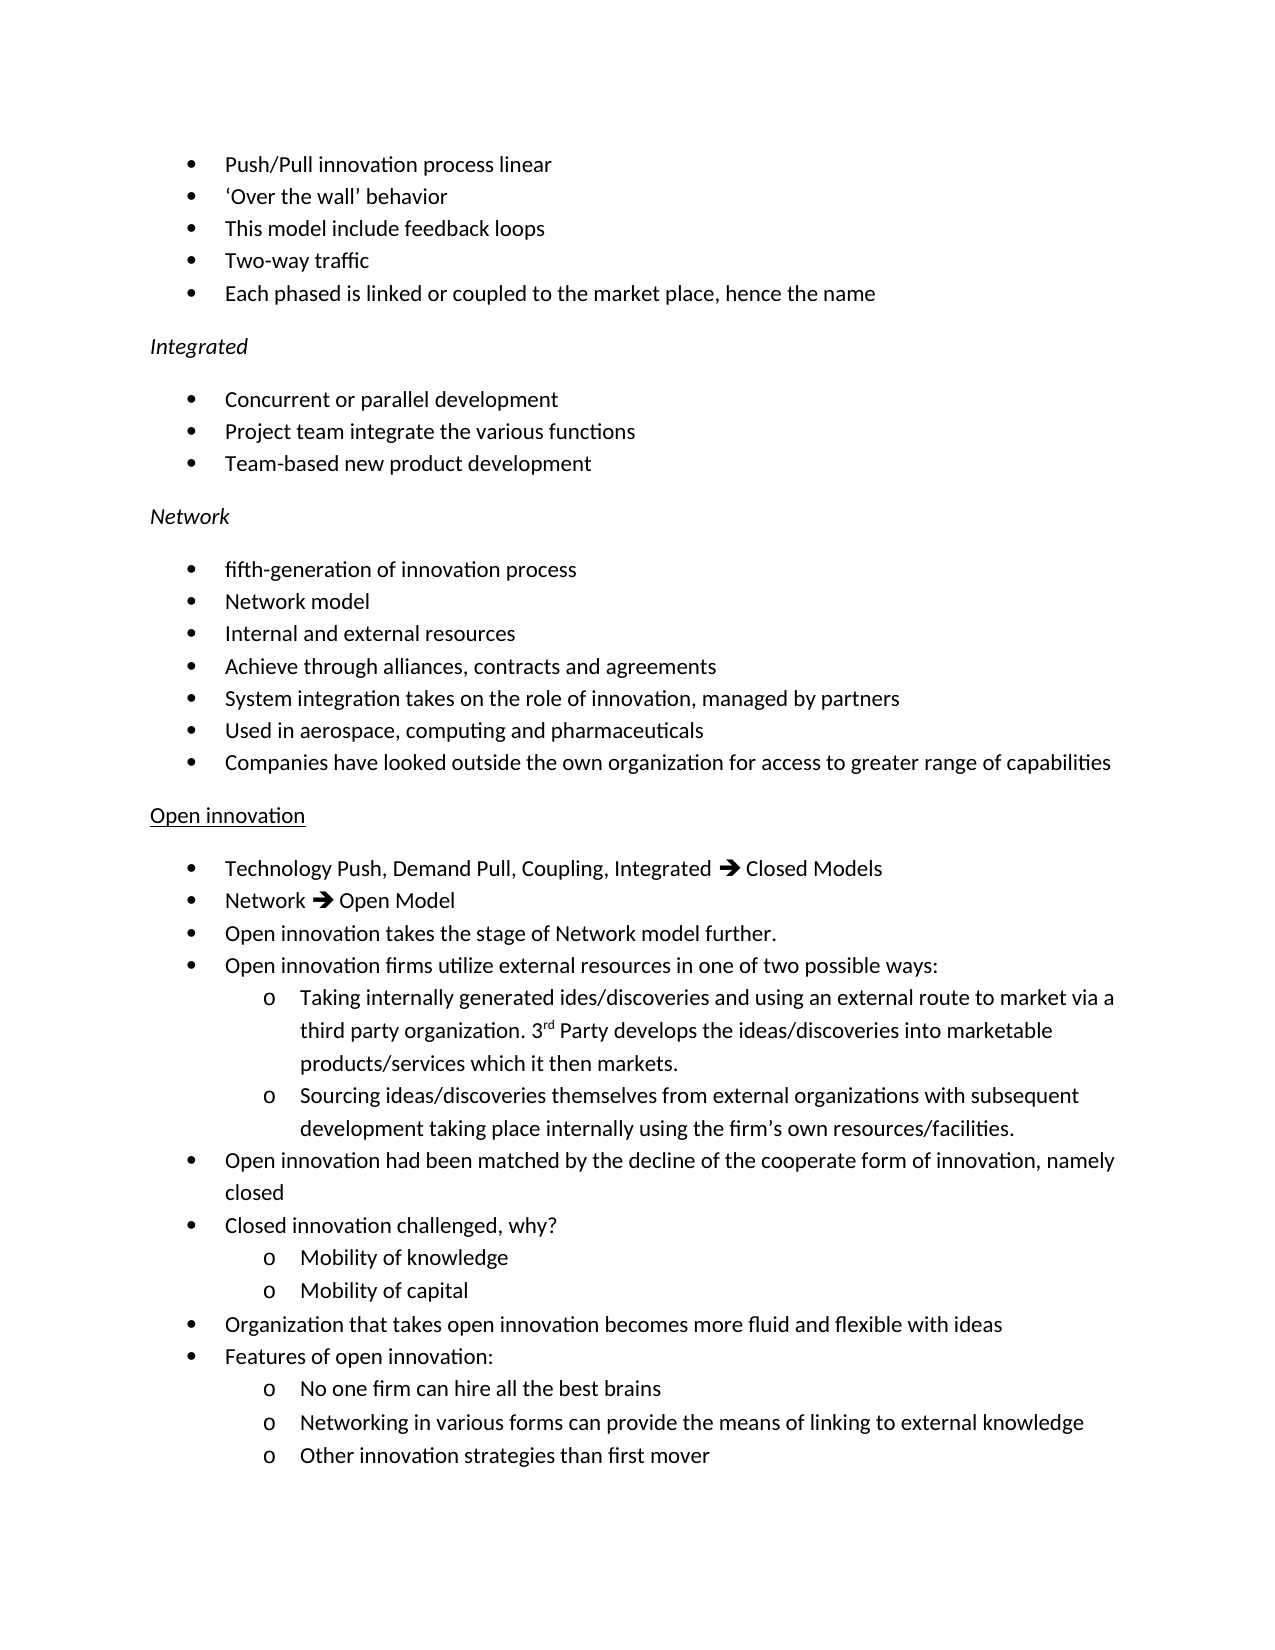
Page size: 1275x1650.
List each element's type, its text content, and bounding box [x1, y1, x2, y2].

list Open innovation takes the stage of Network model further. [187, 919, 1125, 947]
list Team-based new product development [187, 449, 1125, 477]
list This model include feedback loops [187, 214, 1125, 242]
list Internal and external resources [187, 619, 1125, 648]
list Closed innovation challenged, why? [187, 1211, 1125, 1239]
list ‘Over the wall’ behavior [187, 182, 1125, 210]
list Project team integrate the various functions [187, 417, 1125, 445]
list Each phased is linked or coupled to the market place, hence the name [187, 279, 1125, 307]
list Concurrent or parallel development [187, 385, 1125, 413]
list Mobility of capital [262, 1276, 1125, 1306]
list Two-way traffic [187, 247, 1125, 274]
list System integration takes on the role of innovation, managed by partners [187, 684, 1125, 712]
list Network Open Model [187, 887, 1125, 914]
list Technology Push, Demand Pull, Coupling, Integrated Closed Models [187, 854, 1125, 882]
list Networking in various forms can provide the means of linking to external knowledge [262, 1408, 1125, 1437]
list Mobility of knowledge [262, 1243, 1125, 1272]
list Features of open innovation: [187, 1342, 1125, 1370]
list Open innovation firms utilize external resources in one of two possible ways: [187, 951, 1125, 979]
text Integrated [150, 332, 1125, 360]
list fifth-generation of innovation process [187, 555, 1125, 583]
list Other innovation strategies than first mover [262, 1441, 1125, 1471]
list Organization that takes open innovation becomes more fluid and flexible with ideas [187, 1310, 1125, 1338]
list Achieve through alliances, contracts and agreements [187, 652, 1125, 680]
list Open innovation had been matched by the decline of the cooperate form of innovation, namely closed [187, 1146, 1125, 1207]
list No one firm can hire all the best brains [262, 1374, 1125, 1403]
text Open innovation [150, 801, 1125, 829]
list Taking internally generated ides/discoveries and using an external route to market via a third party organization. 3rd Party develops the ideas/discoveries into marketable products/services which it then markets. [262, 983, 1125, 1077]
list Companies have looked outside the own organization for access to greater range of capabilities [187, 748, 1125, 776]
list Push/Pull innovation process linear [187, 150, 1125, 178]
list Network model [187, 587, 1125, 615]
text Network [150, 502, 1125, 530]
list Used in aerospace, computing and pharmaceuticals [187, 716, 1125, 744]
list Sourcing ideas/discoveries themselves from external organizations with subsequent development taking place internally using the firm’s own resources/facilities. [262, 1081, 1125, 1142]
